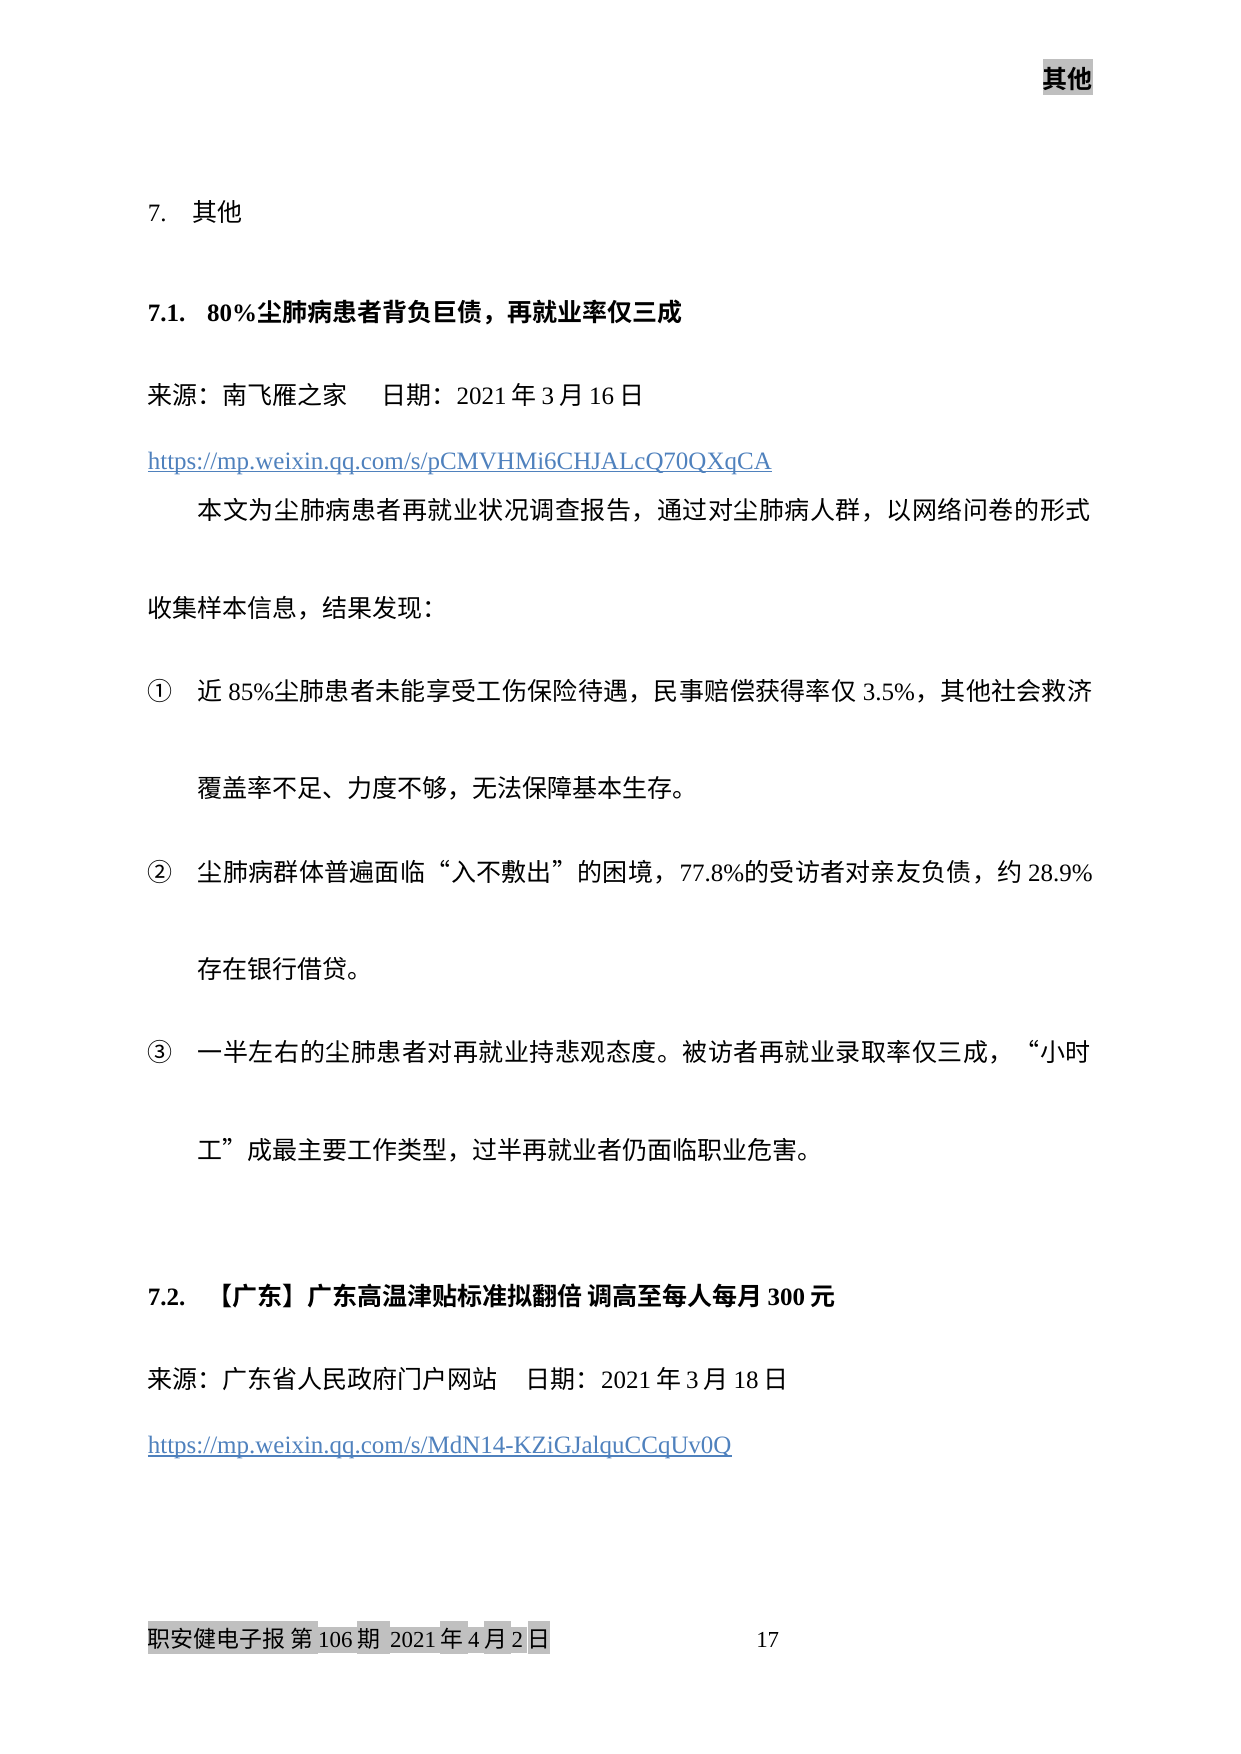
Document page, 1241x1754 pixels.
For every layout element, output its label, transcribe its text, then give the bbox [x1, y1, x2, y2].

text 来源：南飞雁之家 日期：2021年3月16日 [148, 361, 1092, 426]
text https://mp.weixin.qq.com/s/pCMVHMi6CHJALcQ70QXqCA [148, 444, 1092, 476]
list 尘肺病群体普遍面临“入不敷出”的困境，77.8%的受访者对亲友负债，约28.9%存在银行借贷。 [148, 838, 1092, 1000]
text https://mp.weixin.qq.com/s/MdN14-KZiGJalquCCqUv0Q [148, 1428, 1092, 1461]
list 80%尘肺病患者背负巨债，再就业率仅三成 [148, 278, 1092, 343]
list 近85%尘肺患者未能享受工伤保险待遇，民事赔偿获得率仅3.5%，其他社会救济覆盖率不足、力度不够，无法保障基本生存。 [148, 657, 1092, 819]
list 一半左右的尘肺患者对再就业持悲观态度。被访者再就业录取率仅三成，“小时工”成最主要工作类型，过半再就业者仍面临职业危害。 [148, 1018, 1092, 1181]
list 【广东】广东高温津贴标准拟翻倍 调高至每人每月300元 [148, 1262, 1092, 1327]
list 其他 [148, 178, 1092, 243]
text 本文为尘肺病患者再就业状况调查报告，通过对尘肺病人群，以网络问卷的形式收集样本信息，结果发现： [148, 476, 1092, 639]
text 来源：广东省人民政府门户网站 日期：2021年3月18日 [148, 1345, 1092, 1410]
